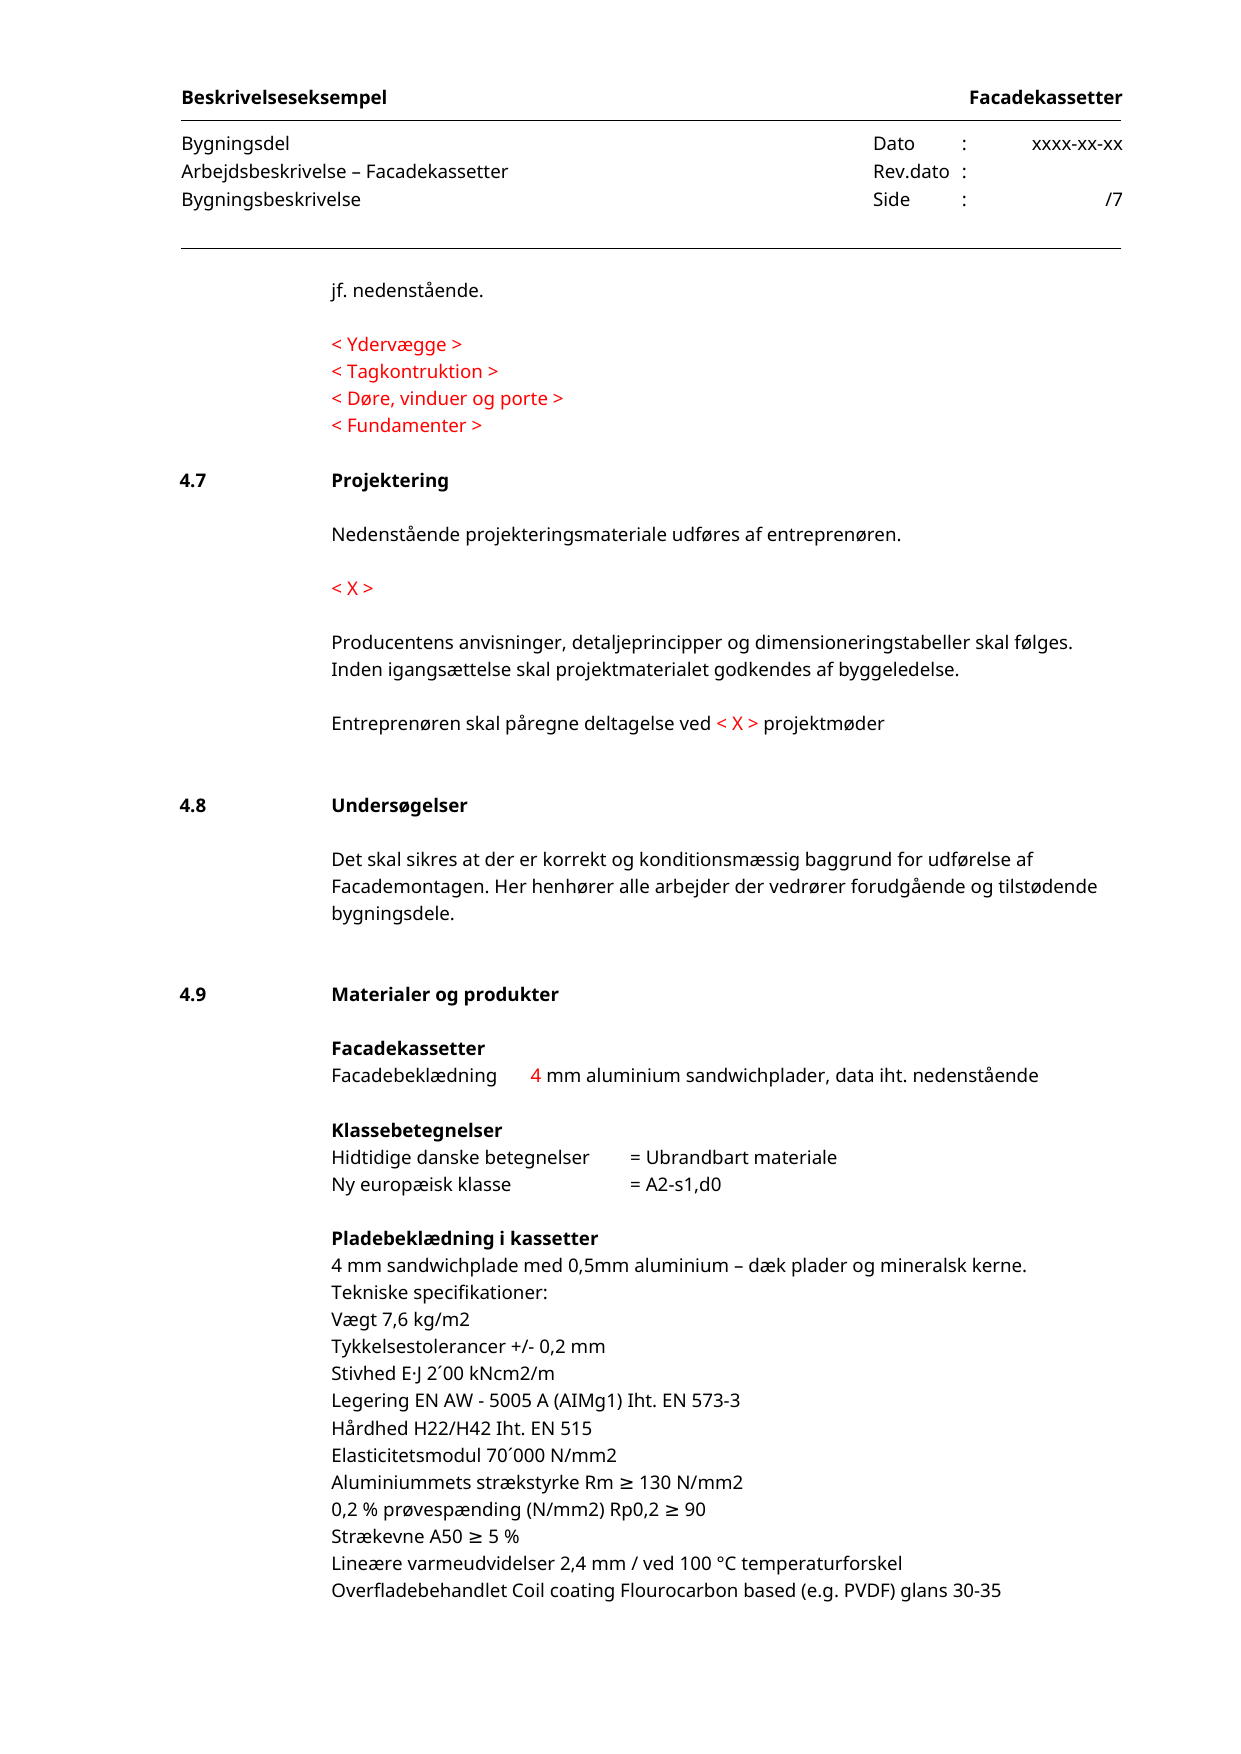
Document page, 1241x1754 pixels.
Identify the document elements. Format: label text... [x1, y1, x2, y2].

text < Fundamenter > [331, 411, 1121, 438]
text Vægt 7,6 kg/m2 [331, 1305, 1121, 1332]
subtitle 4.8 Undersøgelser [179, 790, 1121, 817]
text Klassebetegnelser [331, 1115, 1121, 1142]
text Producentens anvisninger, detaljeprincipper og dimensioneringstabeller skal følges. [331, 628, 1121, 655]
text Aluminiummets strækstyrke Rm ≥ 130 N/mm2 [331, 1467, 1121, 1494]
text Pladebeklædning i kassetter [331, 1224, 1121, 1251]
text 4 mm sandwichplade med 0,5mm aluminium – dæk plader og mineralsk kerne. [331, 1251, 1121, 1278]
subtitle 4.7 Projektering [179, 465, 1121, 492]
text < Tagkontruktion > [331, 357, 1121, 384]
subtitle 4.9 Materialer og produkter [179, 980, 1121, 1007]
text Facadebeklædning 4 mm aluminium sandwichplader, data iht. nedenstående [331, 1061, 1121, 1088]
text Strækevne A50 ≥ 5 % [331, 1522, 1121, 1549]
text Elasticitetsmodul 70´000 N/mm2 [331, 1440, 1121, 1467]
text Overfladebehandlet Coil coating Flourocarbon based (e.g. PVDF) glans 30-35 [331, 1576, 1121, 1603]
text 0,2 % prøvespænding (N/mm2) Rp0,2 ≥ 90 [331, 1494, 1121, 1522]
text Hidtidige danske betegnelser = Ubrandbart materiale [331, 1142, 1121, 1169]
text Facademontagen. Her henhører alle arbejder der vedrører forudgående og tilstødende bygningsdele. [331, 872, 1121, 926]
text Lineære varmeudvidelser 2,4 mm / ved 100 °C temperaturforskel [331, 1549, 1121, 1576]
text Inden igangsættelse skal projektmaterialet godkendes af byggeledelse. [331, 655, 1121, 682]
text Hårdhed H22/H42 Iht. EN 515 [331, 1413, 1121, 1440]
text Det skal sikres at der er korrekt og konditionsmæssig baggrund for udførelse af [331, 844, 1121, 872]
text jf. nedenstående. [331, 276, 1121, 303]
text < X > [331, 574, 1121, 601]
text Ny europæisk klasse = A2-s1,d0 [331, 1169, 1121, 1197]
text Tykkelsestolerancer +/- 0,2 mm [331, 1332, 1121, 1359]
text < Døre, vinduer og porte > [331, 384, 1121, 411]
text Facadekassetter [331, 1034, 1121, 1061]
text Nedenstående projekteringsmateriale udføres af entreprenøren. [331, 519, 1121, 547]
text Stivhed E·J 2´00 kNcm2/m [331, 1359, 1121, 1386]
text Entreprenøren skal påregne deltagelse ved < X > projektmøder [331, 709, 1121, 736]
text Tekniske specifikationer: [331, 1278, 1121, 1305]
text < Ydervægge > [331, 330, 1121, 357]
text Legering EN AW - 5005 A (AIMg1) Iht. EN 573-3 [331, 1386, 1121, 1413]
